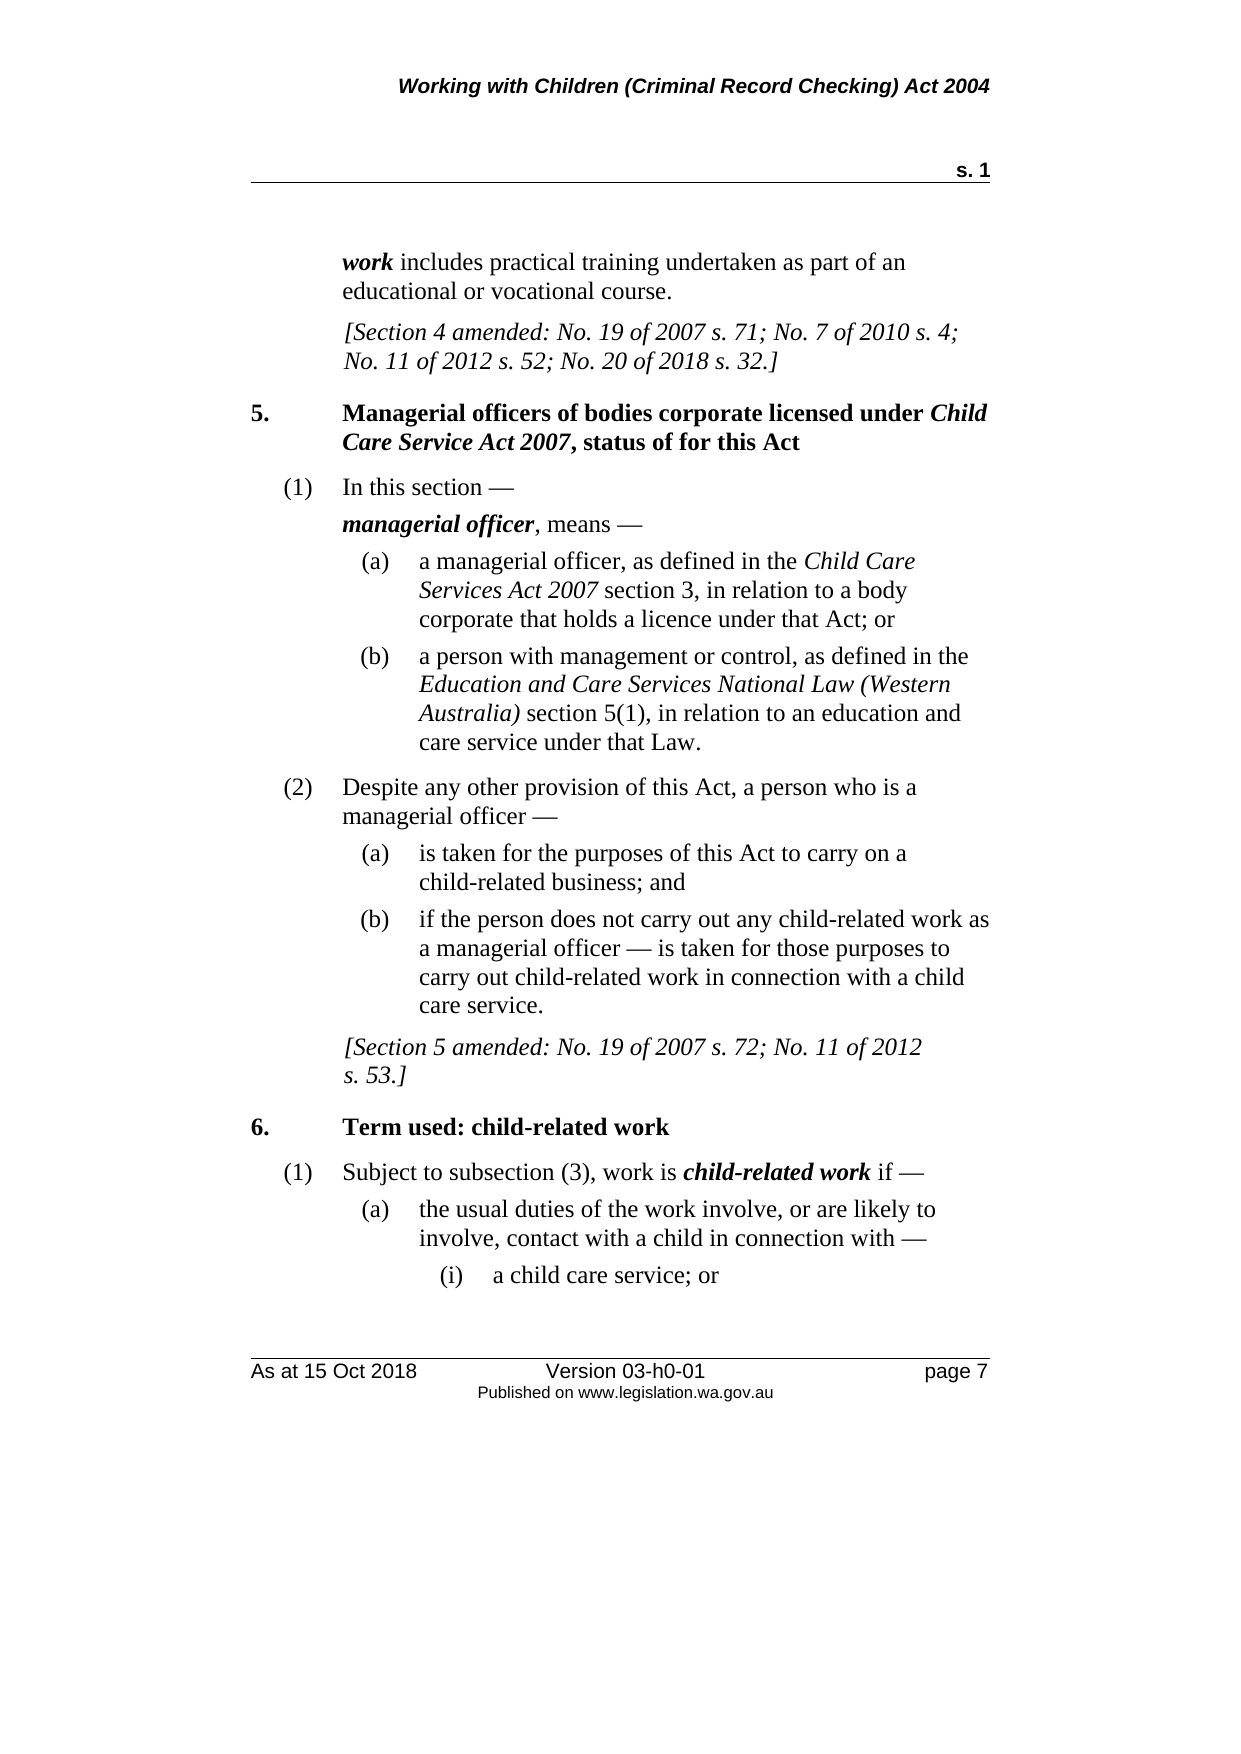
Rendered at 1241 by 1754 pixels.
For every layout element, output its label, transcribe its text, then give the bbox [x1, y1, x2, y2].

text managerial officer, means — [251, 509, 990, 538]
text work includes practical training undertaken as part of an educational or vocational course. [251, 247, 990, 305]
text (a) is taken for the purposes of this Act to carry on a child-related business; and [251, 838, 990, 896]
text [Section 5 amended: No. 19 of 2007 s. 72; No. 11 of 2012 s. 53.] [251, 1032, 990, 1089]
text (i) a child care service; or [251, 1260, 990, 1289]
subtitle 6. Term used: child-related work [251, 1112, 990, 1141]
text (b) a person with management or control, as defined in the Education and Care Services National Law () section 5(1), in relation to an education and care service under that Law. [251, 641, 990, 756]
text (1) In this section — [251, 472, 990, 501]
text (a) the usual duties of the work involve, or are likely to involve, contact with a child in connection with — [251, 1194, 990, 1252]
text (b) if the person does not carry out any child-related work as a managerial officer — is taken for those purposes to carry out child-related work in connection with a child care service. [251, 904, 990, 1019]
text [Section 4 amended: No. 19 of 2007 s. 71; No. 7 of 2010 s. 4; No. 11 of 2012 s. 52; No. 20 of 2018 s. 32.] [251, 317, 990, 375]
subtitle 5. Managerial officers of bodies corporate licensed under Child Care Service Act 2007, status of for this Act [251, 398, 990, 455]
text (1) Subject to subsection (3), work is child-related work if — [251, 1157, 990, 1186]
text (2) Despite any other provision of this Act, a person who is a managerial officer — [251, 772, 990, 830]
text (a) a managerial officer, as defined in the Child Care Services Act 2007 section 3, in relation to a body corporate that holds a licence under that Act; or [251, 546, 990, 632]
